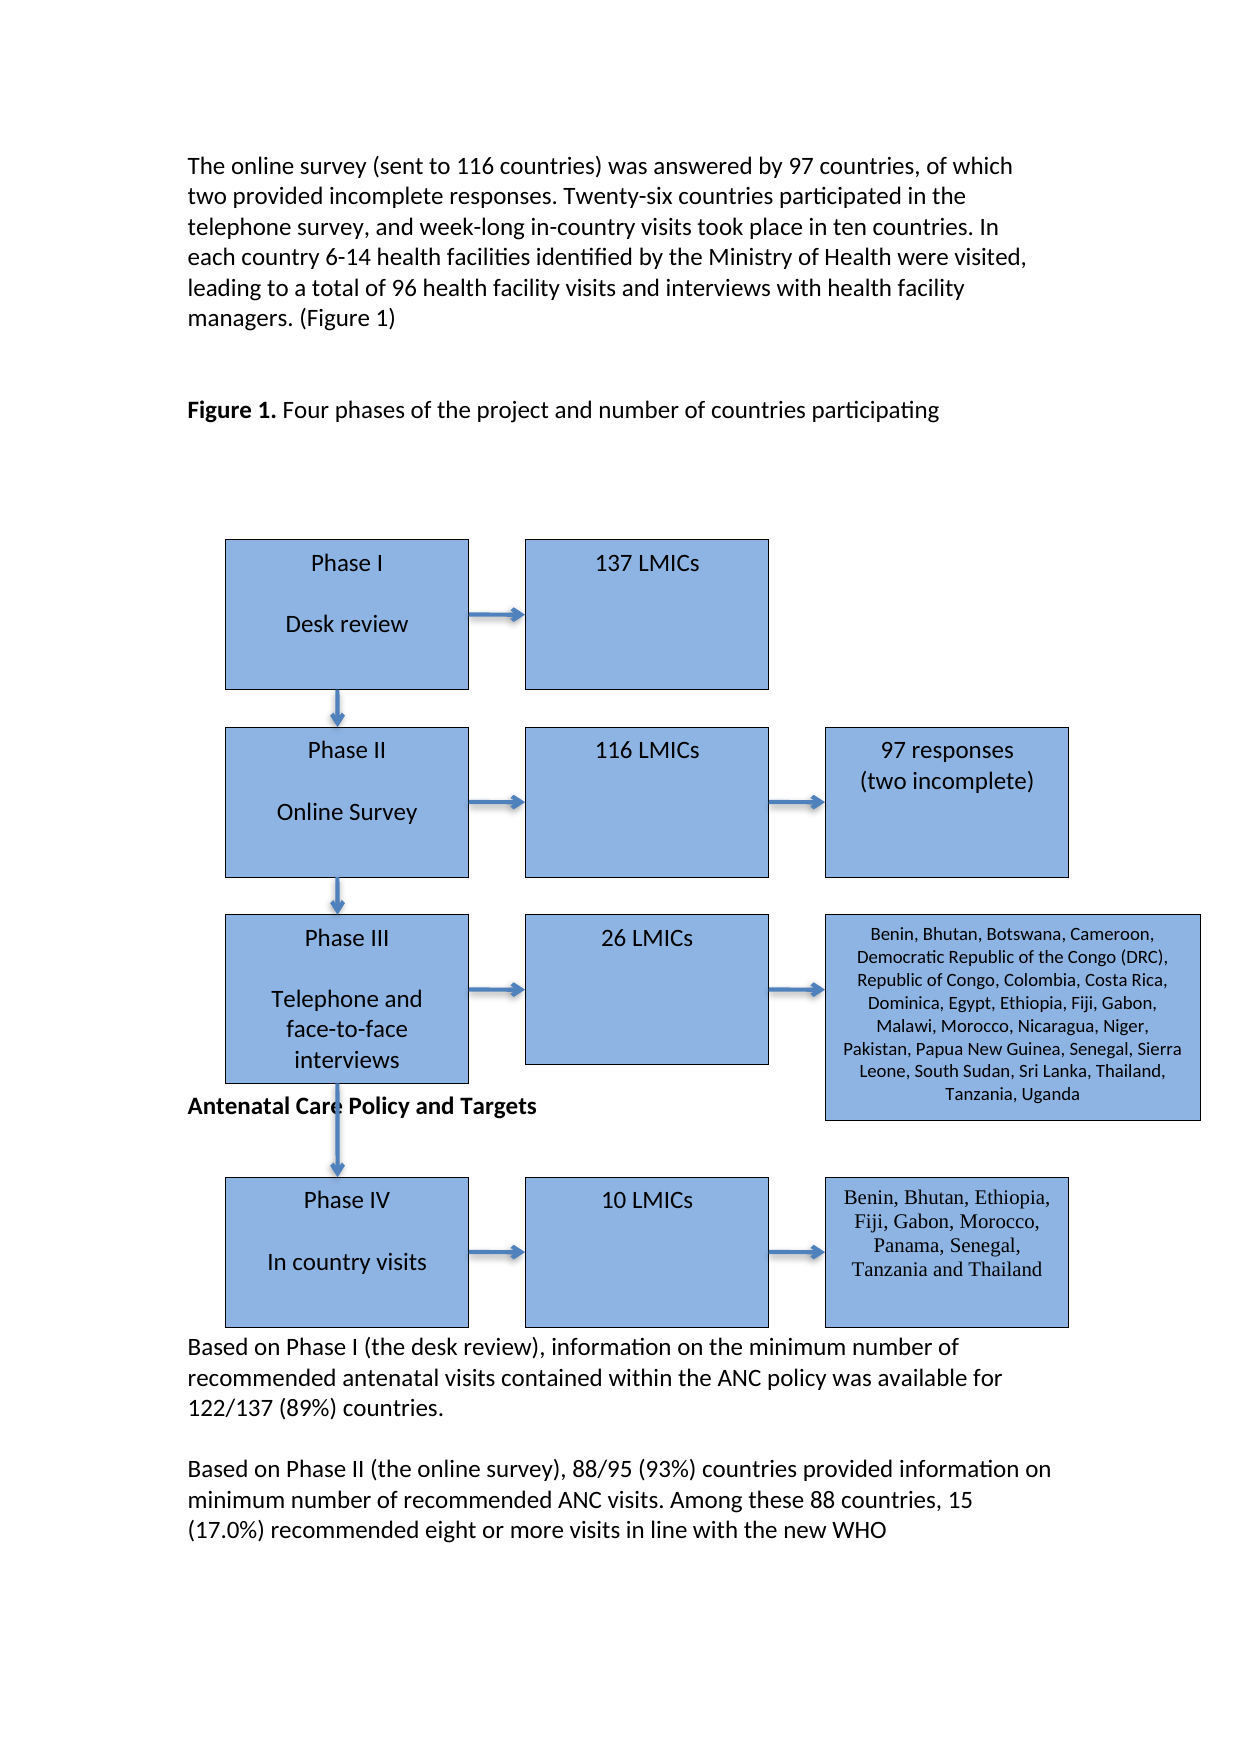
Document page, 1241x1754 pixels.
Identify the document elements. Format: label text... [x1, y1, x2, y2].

text Figure 1. Four phases of the project and number of countries participating [187, 394, 1053, 425]
text Based on Phase I (the desk review), information on the minimum number of recommended antenatal visits contained within the ANC policy was available for 122/137 (89%) countries. [187, 1151, 1053, 1423]
text Antenatal Care Policy and Targets [187, 881, 333, 1120]
text Antenatal Care Policy and Targets [342, 996, 825, 1120]
text Antenatal Care Policy and Targets [343, 881, 1053, 988]
text The online survey (sent to 116 countries) was answered by 97 countries, of which two provided incomplete responses. Twenty-six countries participated in the telephone survey, and week-long in-country visits took place in ten countries. In each country 6-14 health facilities identified by the Ministry of Health were visited, leading to a total of 96 health facility visits and interviews with health facility managers. (Figure 1) [187, 150, 1053, 333]
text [187, 1453, 1053, 1545]
